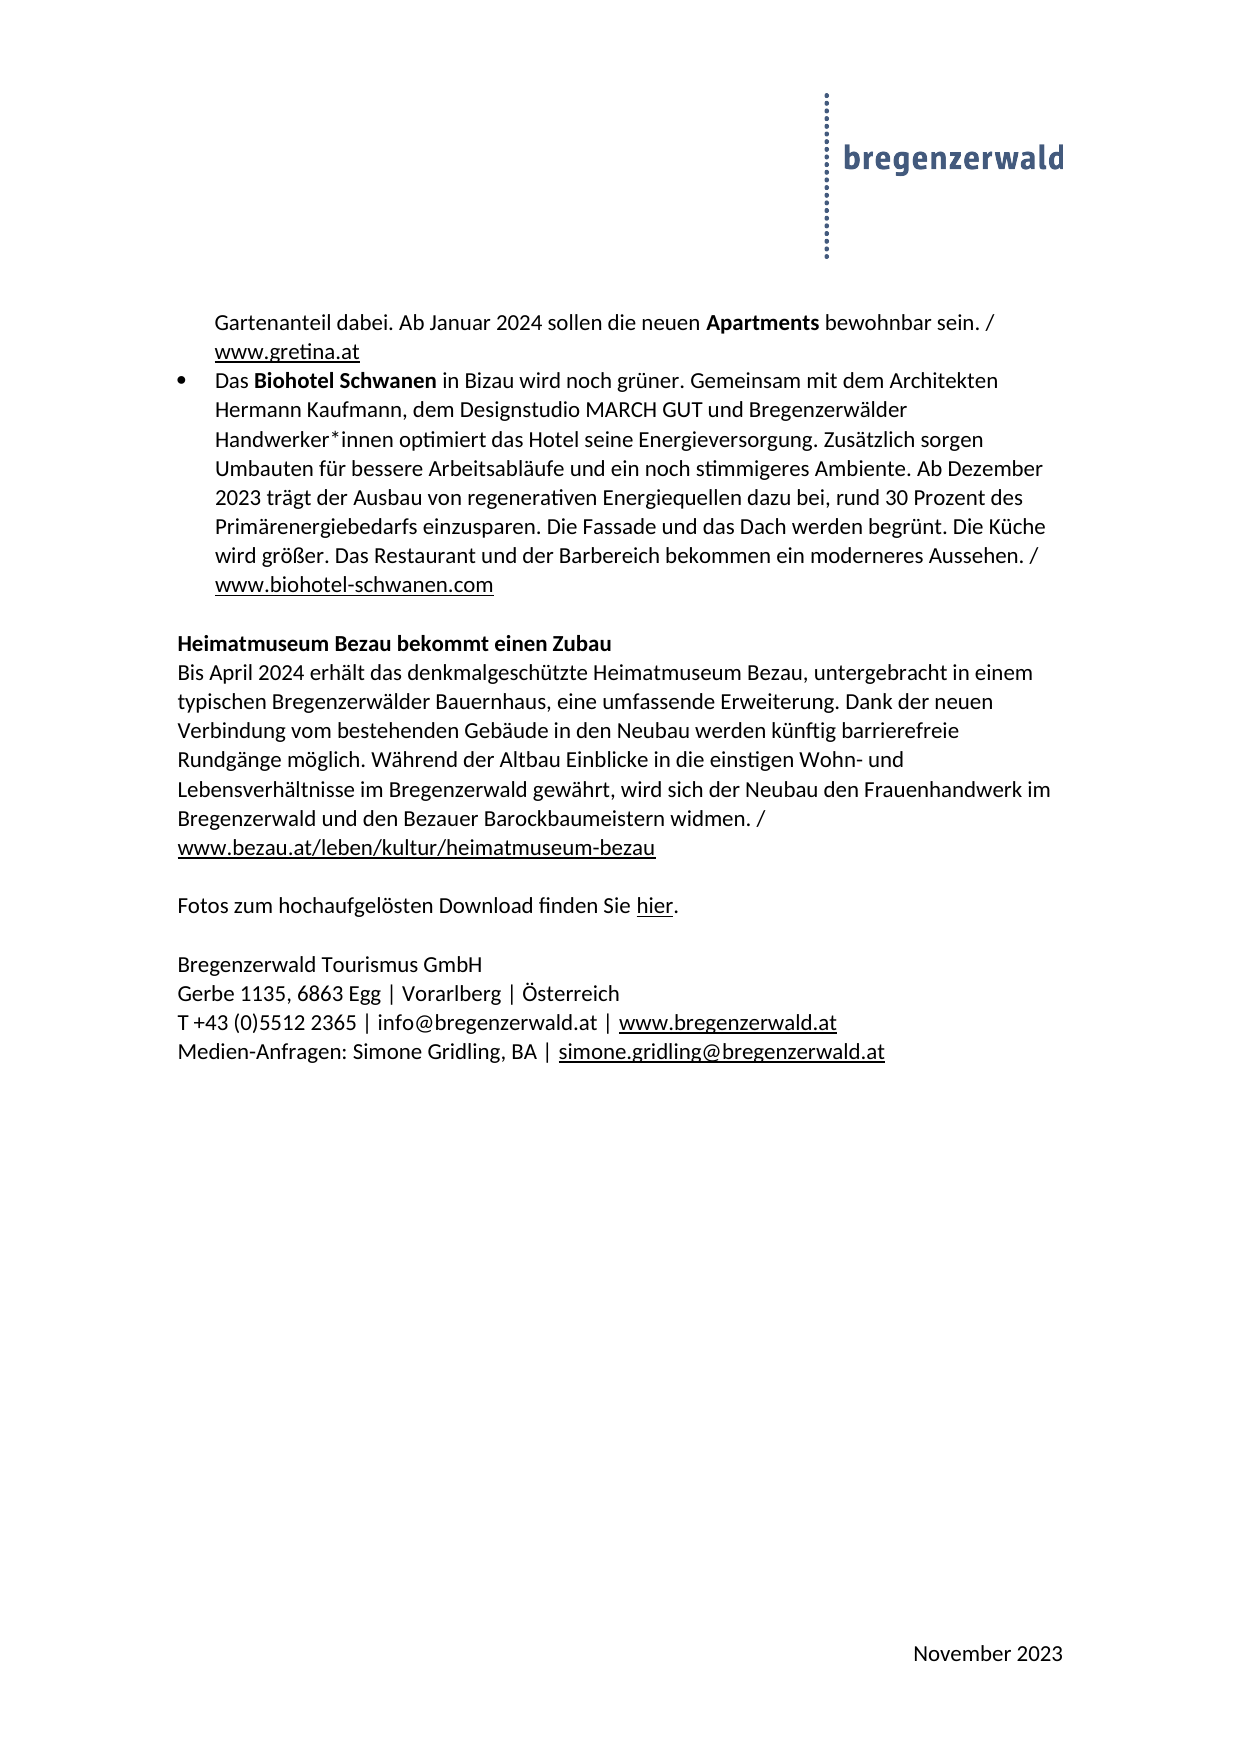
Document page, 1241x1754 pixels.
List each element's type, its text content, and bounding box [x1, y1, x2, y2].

text Bis April 2024 erhält das denkmalgeschützte Heimatmuseum Bezau, untergebracht in einem typischen Bregenzerwälder Bauernhaus, eine umfassende Erweiterung. Dank der neuen Verbindung vom bestehenden Gebäude in den Neubau werden künftig barrierefreie Rundgänge möglich. Während der Altbau Einblicke in die einstigen Wohn- und Lebensverhältnisse im Bregenzerwald gewährt, wird sich der Neubau den Frauenhandwerk im Bregenzerwald und den Bezauer Barockbaumeistern widmen. / www.bezau.at/leben/kultur/heimatmuseum-bezau [177, 657, 1063, 861]
picture [824, 93, 1063, 259]
text Gerbe 1135, 6863 Egg | Vorarlberg | Österreich [177, 978, 1063, 1007]
text T +43 (0)5512 2365 | info@bregenzerwald.at | www.bregenzerwald.at [177, 1007, 1063, 1036]
text Heimatmuseum Bezau bekommt einen Zubau [177, 628, 1063, 657]
text Fotos zum hochaufgelösten Download finden Sie hier. [177, 890, 1063, 919]
list Das Biohotel Schwanen in Bizau wird noch grüner. Gemeinsam mit dem Architekten Hermann Kaufmann, dem Designstudio MARCH GUT und Bregenzerwälder Handwerker*innen optimiert das Hotel seine Energieversorgung. Zusätzlich sorgen Umbauten für bessere Arbeitsabläufe und ein noch stimmigeres Ambiente. Ab Dezember 2023 trägt der Ausbau von regenerativen Energiequellen dazu bei, rund 30 Prozent des Primärenergiebedarfs einzusparen. Die Fassade und das Dach werden begrünt. Die Küche wird größer. Das Restaurant und der Barbereich bekommen ein moderneres Aussehen. / www.biohotel-schwanen.com [177, 365, 1063, 599]
text Bregenzerwald Tourismus GmbH [177, 949, 1063, 978]
text Medien-Anfragen: Simone Gridling, BA | simone.gridling@bregenzerwald.at [177, 1036, 1063, 1065]
